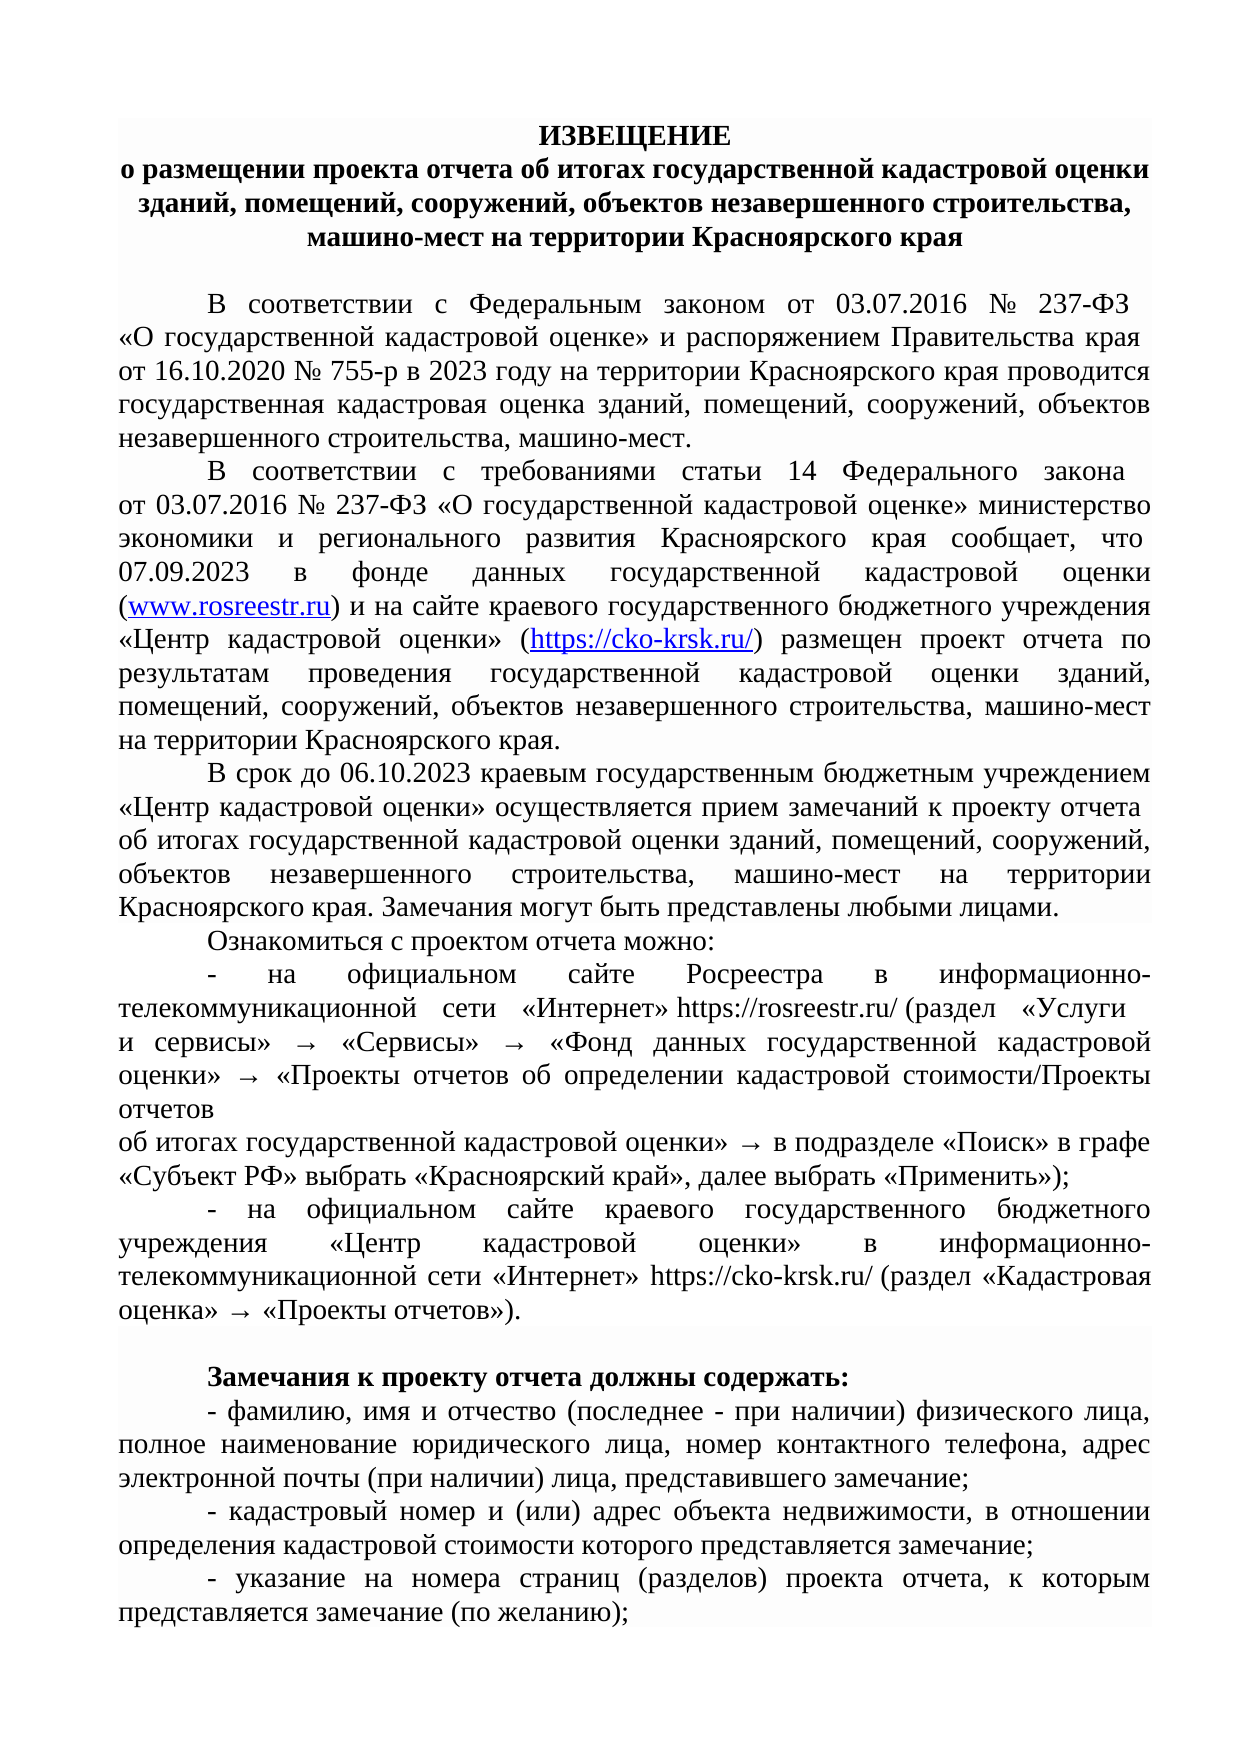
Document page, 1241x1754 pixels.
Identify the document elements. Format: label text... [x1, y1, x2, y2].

text В соответствии с Федеральным законом от 03.07.2016 № 237-ФЗ «О государственной кадастровой оценке» и распоряжением Правительства края от 16.10.2020 № 755-р в 2023 году на территории Красноярского края проводится государственная кадастровая оценка зданий, помещений, сооружений, объектов незавершенного строительства, машино-мест. [118, 286, 1152, 453]
text ИЗВЕЩЕНИЕ [118, 118, 1152, 152]
text В срок до 06.10.2023 краевым государственным бюджетным учреждением «Центр кадастровой оценки» осуществляется прием замечаний к проекту отчета об итогах государственной кадастровой оценки зданий, помещений, сооружений, объектов незавершенного строительства, машино-мест на территории Красноярского края. Замечания могут быть представлены любыми лицами. [118, 755, 1152, 923]
text - на официальном сайте краевого государственного бюджетного учреждения «Центр кадастровой оценки» в информационно-телекоммуникационной сети «Интернет» https://cko-krsk.ru/ (раздел «Кадастровая оценка» → «Проекты отчетов»). [118, 1191, 1152, 1326]
text Ознакомиться с проектом отчета можно: [118, 923, 1152, 957]
text - на официальном сайте Росреестра в информационно-телекоммуникационной сети «Интернет» https://rosreestr.ru/ (раздел «Услуги и сервисы» → «Сервисы» → «Фонд данных государственной кадастровой оценки» → «Проекты отчетов об определении кадастровой стоимости/Проекты отчетов об итогах государственной кадастровой оценки» → в подразделе «Поиск» в графе «Субъект РФ» выбрать «Красноярский край», далее выбрать «Применить»); [118, 957, 1152, 1191]
text - фамилию, имя и отчество (последнее - при наличии) физического лица, полное наименование юридического лица, номер контактного телефона, адрес электронной почты (при наличии) лица, представившего замечание; [118, 1393, 1152, 1493]
text В соответствии с требованиями статьи 14 Федерального закона от 03.07.2016 № 237-ФЗ «О государственной кадастровой оценке» министерство экономики и регионального развития Красноярского края сообщает, что 07.09.2023 в фонде данных государственной кадастровой оценки (www.rosreestr.ru) и на сайте краевого государственного бюджетного учреждения «Центр кадастровой оценки» (https://cko-krsk.ru/) размещен проект отчета по результатам проведения государственной кадастровой оценки зданий, помещений, сооружений, объектов незавершенного строительства, машино-мест на территории Красноярского края. [118, 453, 1152, 755]
text - кадастровый номер и (или) адрес объекта недвижимости, в отношении определения кадастровой стоимости которого представляется замечание; [118, 1493, 1152, 1560]
text Замечания к проекту отчета должны содержать: [118, 1359, 1152, 1393]
text о размещении проекта отчета об итогах государственной кадастровой оценки зданий, помещений, сооружений, объектов незавершенного строительства, машино-мест на территории Красноярского края [118, 152, 1152, 252]
text - указание на номера страниц (разделов) проекта отчета, к которым представляется замечание (по желанию); [118, 1560, 1152, 1627]
